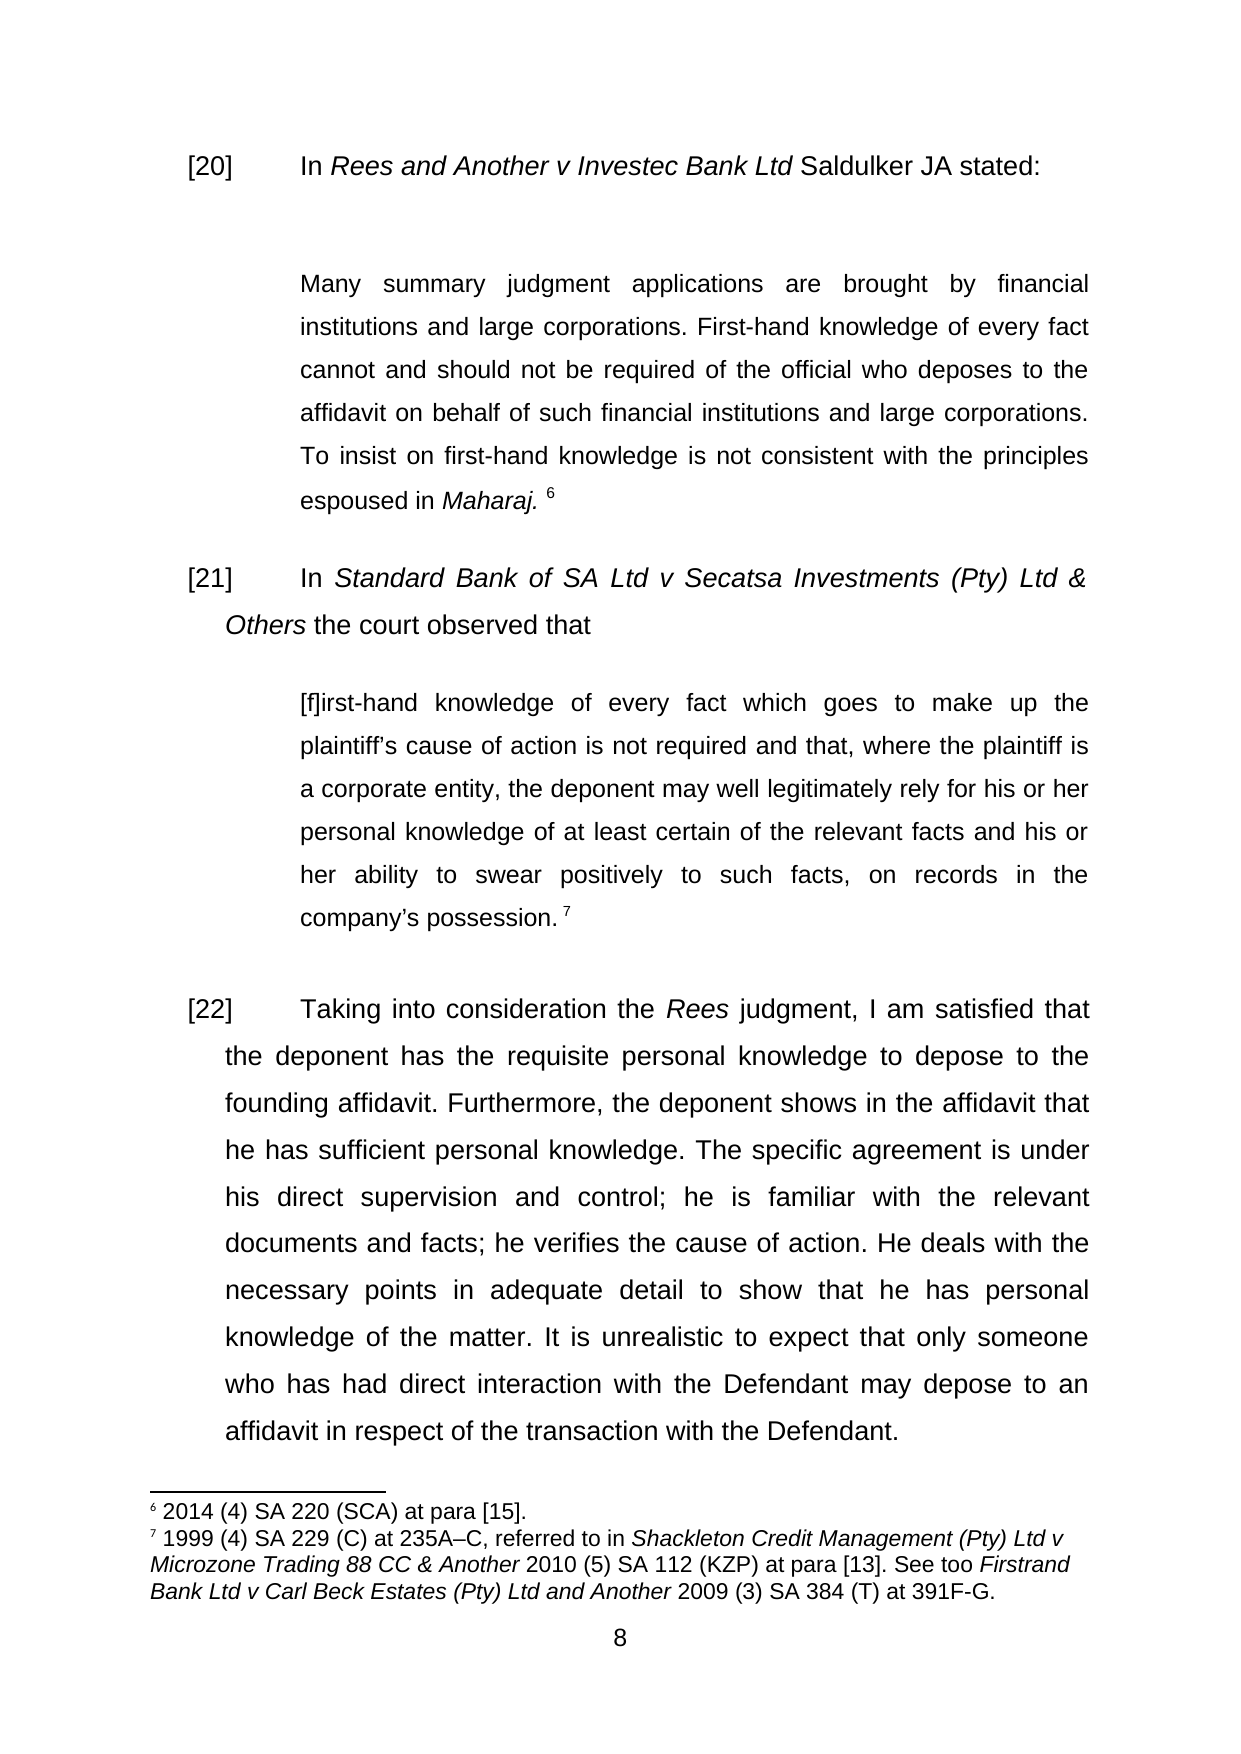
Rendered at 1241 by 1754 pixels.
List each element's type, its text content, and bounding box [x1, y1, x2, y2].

text Many summary judgment applications are brought by financial institutions and large corporations. First-hand knowledge of every fact cannot and should not be required of the official who deposes to the affidavit on behalf of such financial institutions and large corporations. To insist on first-hand knowledge is not consistent with the principles espoused in Maharaj. [300, 269, 1090, 516]
text [22] Taking into consideration the Rees judgment, I am satisfied that the deponent has the requisite personal knowledge to depose to the founding affidavit. Furthermore, the deponent shows in the affidavit that he has sufficient personal knowledge. The specific agreement is under his direct supervision and control; he is familiar with the relevant documents and facts; he verifies the cause of action. He deals with the necessary points in adequate detail to show that he has personal knowledge of the matter. It is unrealistic to expect that only someone who has had direct interaction with the Defendant may depose to an affidavit in respect of the transaction with the Defendant. [187, 993, 1090, 1446]
list [f]irst-hand knowledge of every fact which goes to make up the plaintiff’s cause of action is not required and that, where the plaintiff is a corporate entity, the deponent may well legitimately rely for his or her personal knowledge of at least certain of the relevant facts and his or her ability to swear positively to such facts, on records in the company’s possession. [300, 687, 1090, 932]
text [21] In Standard Bank of SA Ltd v Secatsa Investments (Pty) Ltd & Others the court observed that [187, 562, 1090, 641]
text [20] In Rees and Another v Investec Bank Ltd Saldulker JA stated: [187, 150, 1090, 181]
